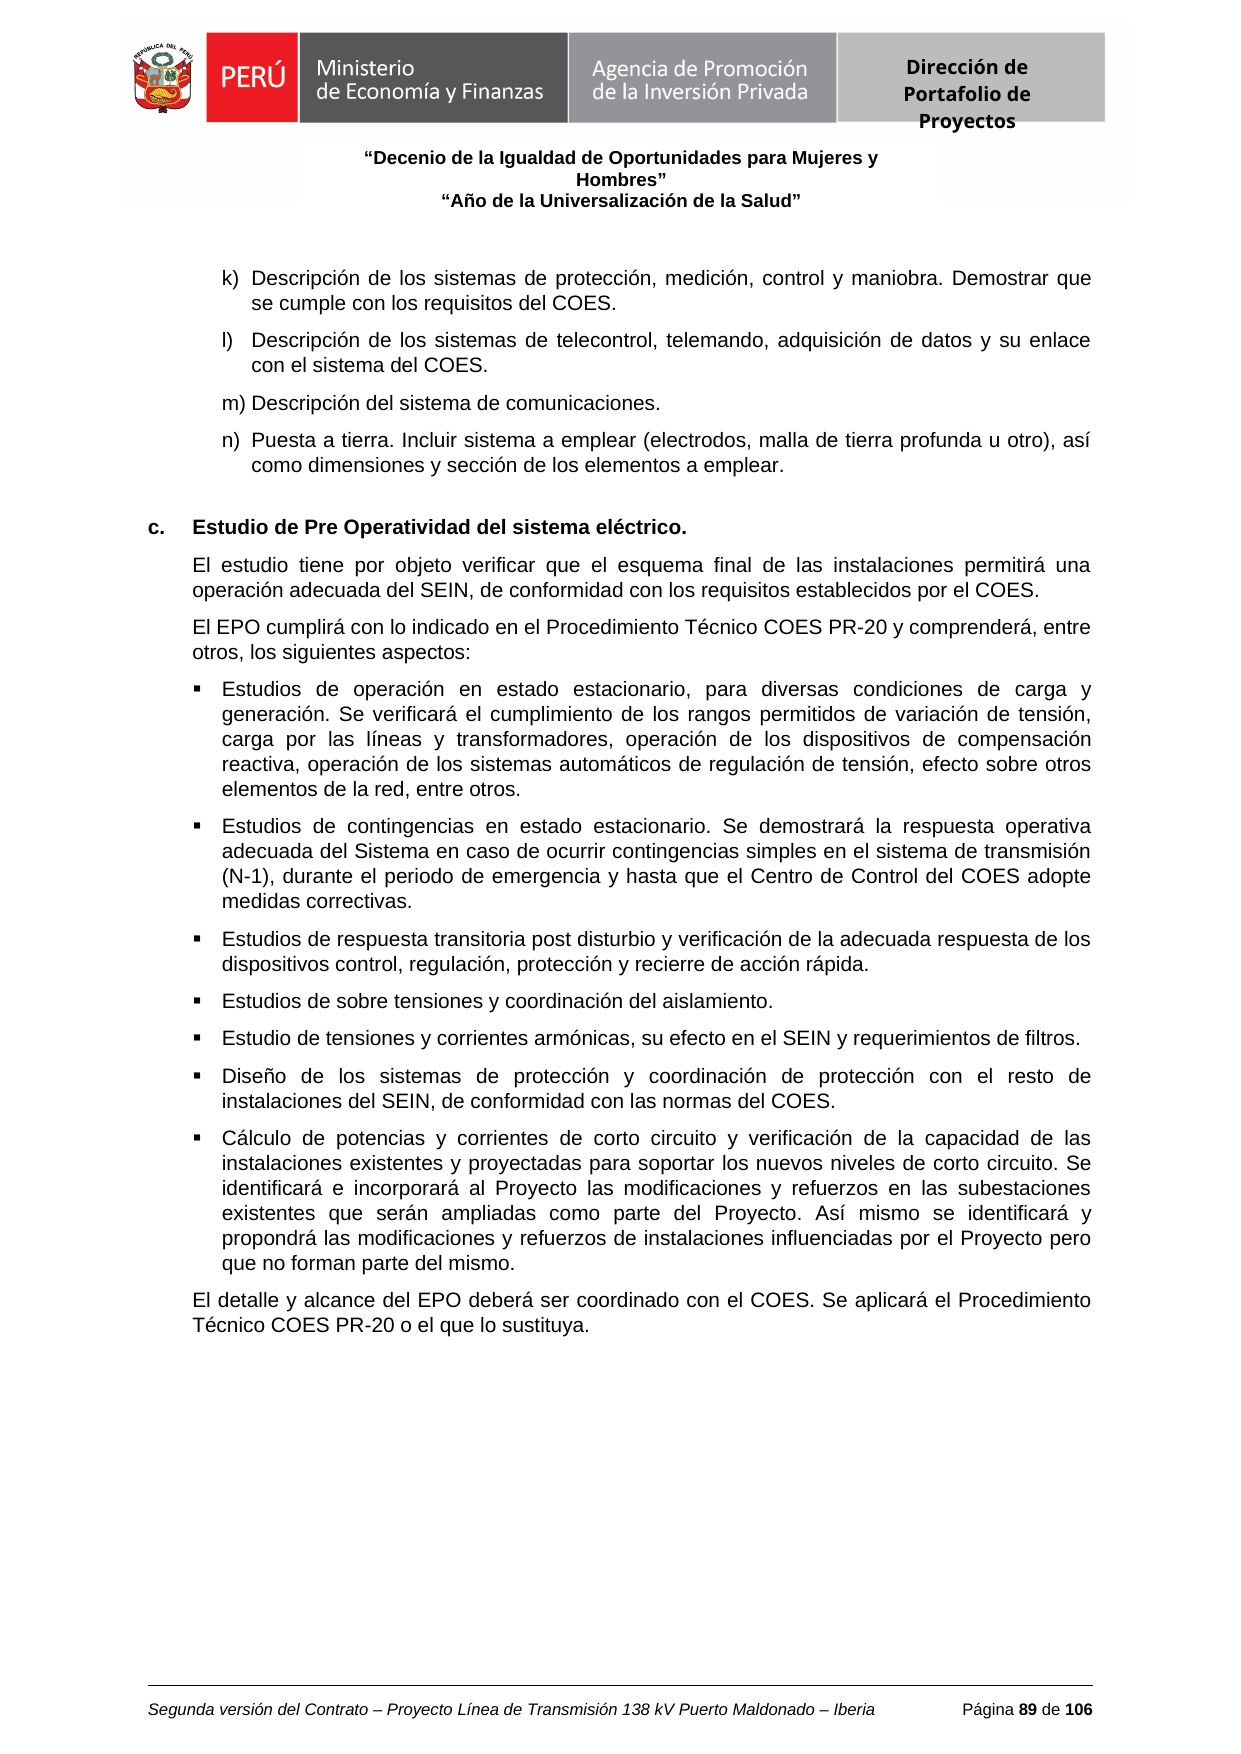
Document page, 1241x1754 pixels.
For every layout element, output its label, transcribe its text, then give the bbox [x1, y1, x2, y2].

list Estudios de respuesta transitoria post disturbio y verificación de la adecuada respuesta de los dispositivos control, regulación, protección y recierre de acción rápida. [192, 926, 1093, 975]
list Estudio de Pre Operatividad del sistema eléctrico. [148, 515, 1093, 539]
list Puesta a tierra. Incluir sistema a emplear (electrodos, malla de tierra profunda u otro), así como dimensiones y sección de los elementos a emplear. [222, 428, 1093, 477]
list Estudios de sobre tensiones y coordinación del aislamiento. [192, 989, 1093, 1013]
list Estudios de contingencias en estado estacionario. Se demostrará la respuesta operativa adecuada del Sistema en caso de ocurrir contingencias simples en el sistema de transmisión (N-1), durante el periodo de emergencia y hasta que el Centro de Control del COES adopte medidas correctivas. [192, 814, 1093, 913]
picture [119, 22, 1130, 204]
list Estudios de operación en estado estacionario, para diversas condiciones de carga y generación. Se verificará el cumplimiento de los rangos permitidos de variación de tensión, carga por las líneas y transformadores, operación de los dispositivos de compensación reactiva, operación de los sistemas automáticos de regulación de tensión, efecto sobre otros elementos de la red, entre otros. [192, 677, 1093, 801]
list Descripción de los sistemas de telecontrol, telemando, adquisición de datos y su enlace con el sistema del COES. [222, 328, 1093, 377]
list Diseño de los sistemas de protección y coordinación de protección con el resto de instalaciones del SEIN, de conformidad con las normas del COES. [192, 1064, 1093, 1113]
text El detalle y alcance del EPO deberá ser coordinado con el COES. Se aplicará el Procedimiento Técnico COES PR-20 o el que lo sustituya. [192, 1288, 1093, 1337]
text El EPO cumplirá con lo indicado en el Procedimiento Técnico COES PR-20 y comprenderá, entre otros, los siguientes aspectos: [192, 615, 1093, 664]
text El estudio tiene por objeto verificar que el esquema final de las instalaciones permitirá una operación adecuada del SEIN, de conformidad con los requisitos establecidos por el COES. [192, 552, 1093, 601]
list Descripción del sistema de comunicaciones. [222, 390, 1093, 414]
list Descripción de los sistemas de protección, medición, control y maniobra. Demostrar que se cumple con los requisitos del COES. [222, 266, 1093, 315]
list Estudio de tensiones y corrientes armónicas, su efecto en el SEIN y requerimientos de filtros. [192, 1026, 1093, 1050]
list Cálculo de potencias y corrientes de corto circuito y verificación de la capacidad de las instalaciones existentes y proyectadas para soportar los nuevos niveles de corto circuito. Se identificará e incorporará al Proyecto las modificaciones y refuerzos en las subestaciones existentes que serán ampliadas como parte del Proyecto. Así mismo se identificará y propondrá las modificaciones y refuerzos de instalaciones influenciadas por el Proyecto pero que no forman parte del mismo. [192, 1126, 1093, 1275]
